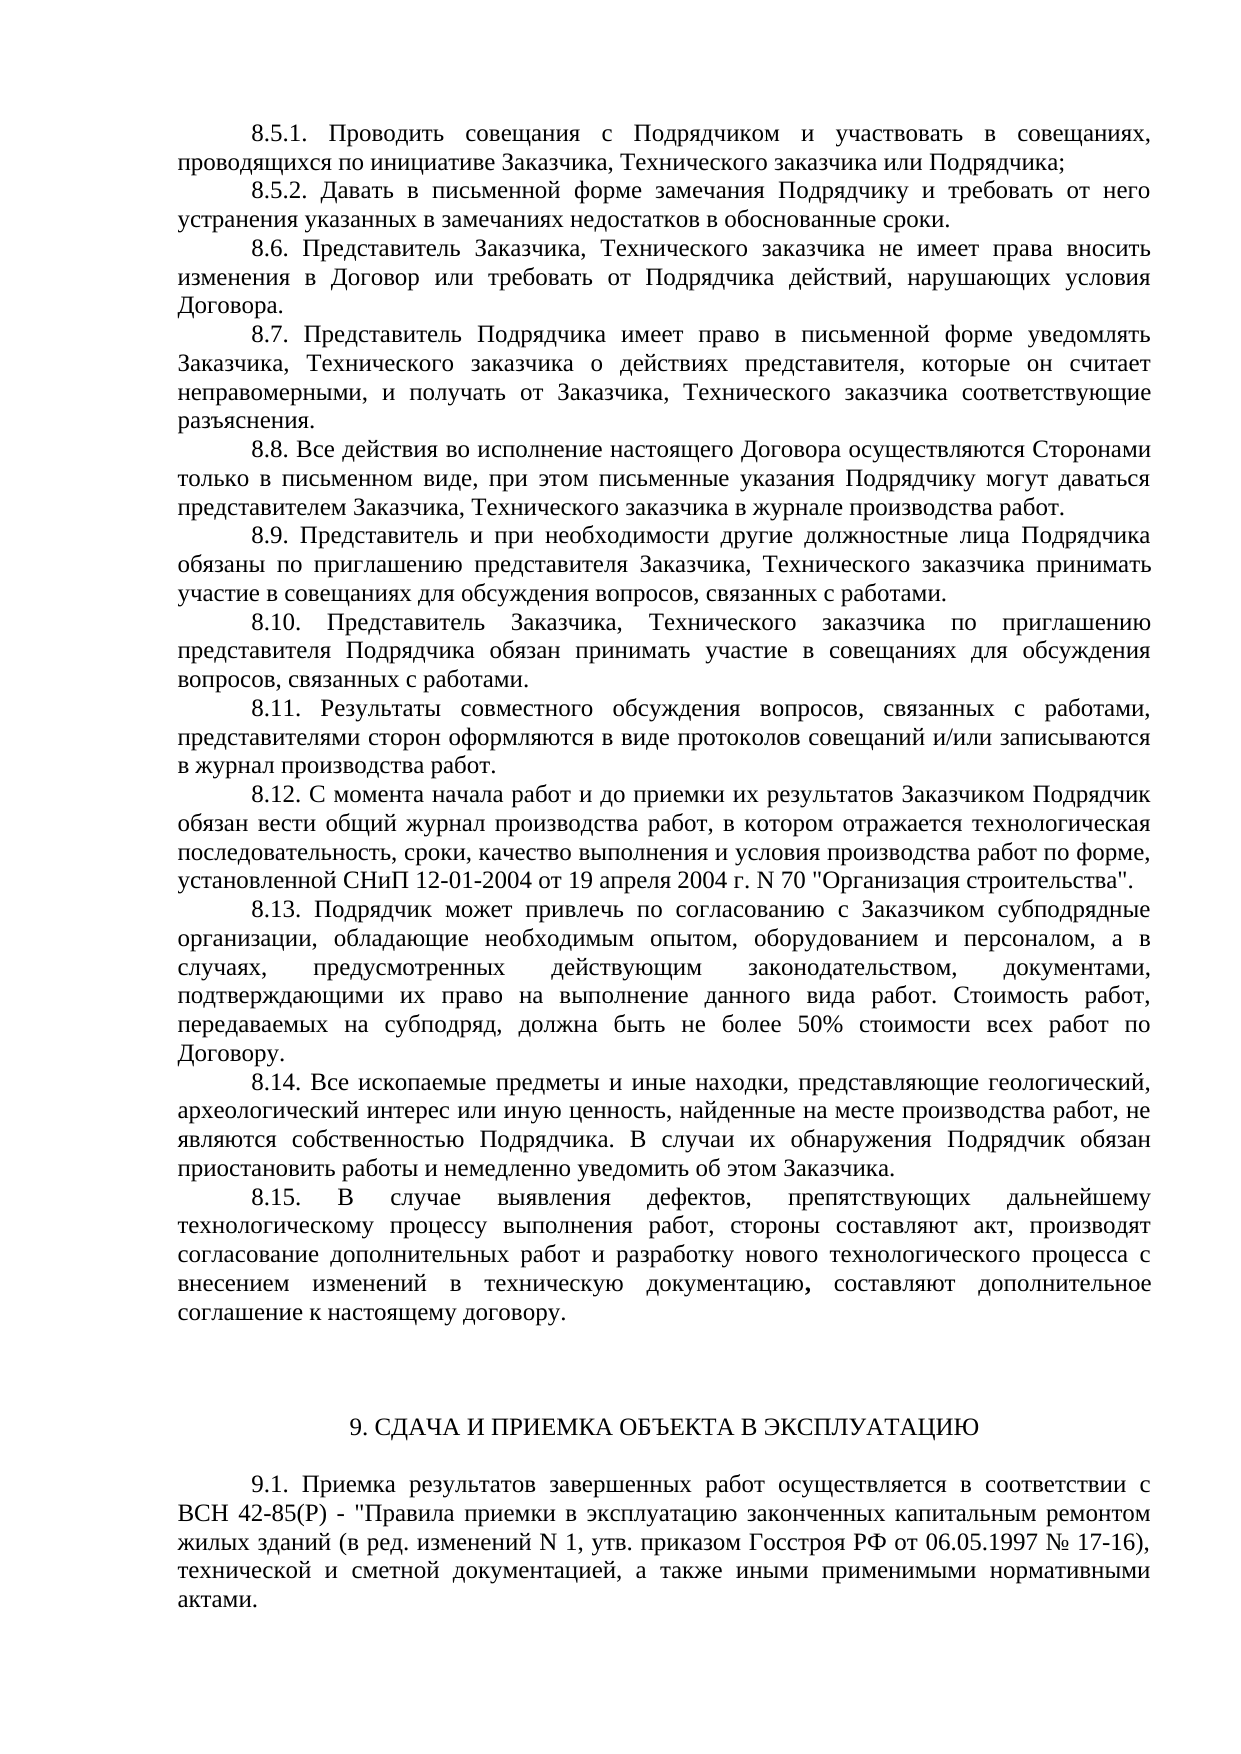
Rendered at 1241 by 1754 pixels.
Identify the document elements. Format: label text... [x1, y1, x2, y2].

text 8.5.2. Давать в письменной форме замечания Подрядчику и требовать от него устранения указанных в замечаниях недостатков в обоснованные сроки. [177, 176, 1152, 233]
text 8.11. Результаты совместного обсуждения вопросов, связанных с работами, представителями сторон оформляются в виде протоколов совещаний и/или записываются в журнал производства работ. [177, 693, 1152, 779]
text 8.10. Представитель Заказчика, Технического заказчика по приглашению представителя Подрядчика обязан принимать участие в совещаниях для обсуждения вопросов, связанных с работами. [177, 607, 1152, 693]
text 8.15. В случае выявления дефектов, препятствующих дальнейшему технологическому процессу выполнения работ, стороны составляют акт, производят согласование дополнительных работ и разработку нового технологического процесса с внесением изменений в техническую документацию, составляют дополнительное соглашение к настоящему договору. [177, 1182, 1152, 1326]
text 8.6. Представитель Заказчика, Технического заказчика не имеет права вносить изменения в Договор или требовать от Подрядчика действий, нарушающих условия Договора. [177, 233, 1152, 319]
text 8.9. Представитель и при необходимости другие должностные лица Подрядчика обязаны по приглашению представителя Заказчика, Технического заказчика принимать участие в совещаниях для обсуждения вопросов, связанных с работами. [177, 521, 1152, 607]
text 9. СДАЧА И ПРИЕМКА ОБЪЕКТА В ЭКСПЛУАТАЦИЮ [177, 1412, 1152, 1441]
text 8.5.1. Проводить совещания с Подрядчиком и участвовать в совещаниях, проводящихся по инициативе Заказчика, Технического заказчика или Подрядчика; [177, 118, 1152, 176]
text 9.1. Приемка результатов завершенных работ осуществляется в соответствии с ВСН 42-85(Р) - "Правила приемки в эксплуатацию законченных капитальным ремонтом жилых зданий (в ред. изменений N 1, утв. приказом Госстроя РФ от 06.05.1997 № 17-16), технической и сметной документацией, а также иными применимыми нормативными актами. [177, 1469, 1152, 1613]
text 8.7. Представитель Подрядчика имеет право в письменной форме уведомлять Заказчика, Технического заказчика о действиях представителя, которые он считает неправомерными, и получать от Заказчика, Технического заказчика соответствующие разъяснения. [177, 319, 1152, 434]
text 8.12. С момента начала работ и до приемки их результатов Заказчиком Подрядчик обязан вести общий журнал производства работ, в котором отражается технологическая последовательность, сроки, качество выполнения и условия производства работ по форме, установленной СНиП 12-01-2004 от 19 апреля . N 70 "Организация строительства". [177, 779, 1152, 894]
text 8.8. Все действия во исполнение настоящего Договора осуществляются Сторонами только в письменном виде, при этом письменные указания Подрядчику могут даваться представителем Заказчика, Технического заказчика в журнале производства работ. [177, 434, 1152, 521]
text 8.13. Подрядчик может привлечь по согласованию с Заказчиком субподрядные организации, обладающие необходимым опытом, оборудованием и персоналом, а в случаях, предусмотренных действующим законодательством, документами, подтверждающими их право на выполнение данного вида работ. Стоимость работ, передаваемых на субподряд, должна быть не более 50% стоимости всех работ по Договору. [177, 894, 1152, 1067]
text 8.14. Все ископаемые предметы и иные находки, представляющие геологический, археологический интерес или иную ценность, найденные на месте производства работ, не являются собственностью Подрядчика. В случаи их обнаружения Подрядчик обязан приостановить работы и немедленно уведомить об этом Заказчика. [177, 1067, 1152, 1182]
